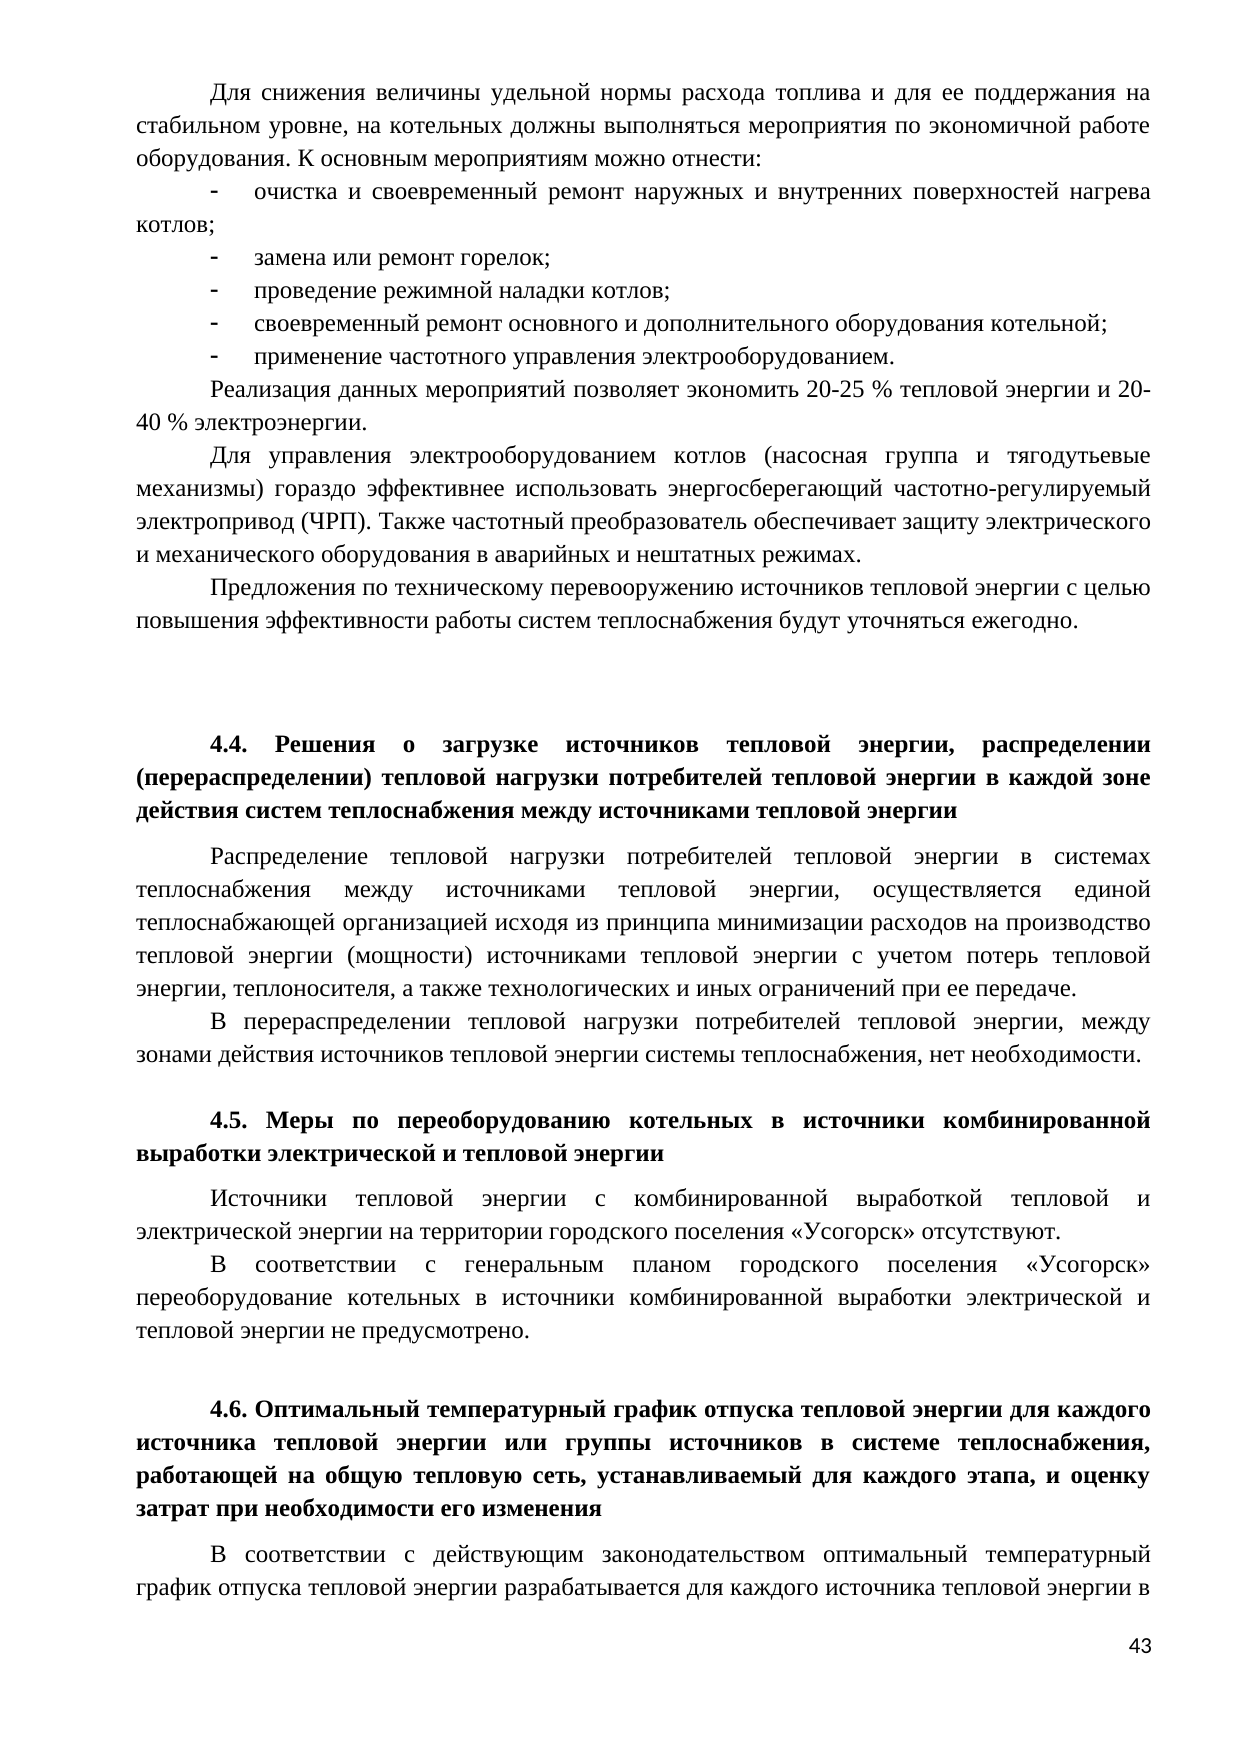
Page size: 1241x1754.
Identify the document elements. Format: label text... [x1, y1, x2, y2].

list замена или ремонт горелок; [136, 242, 1152, 271]
list очистка и своевременный ремонт наружных и внутренних поверхностей нагрева котлов; [136, 176, 1152, 238]
text В соответствии с генеральным планом городского поселения «Усогорск» переоборудование котельных в источники комбинированной выработки электрической и тепловой энергии не предусмотрено. [136, 1249, 1152, 1344]
text Источники тепловой энергии с комбинированной выработкой тепловой и электрической энергии на территории городского поселения «Усогорск» отсутствуют. [136, 1183, 1152, 1245]
text 4.6. Оптимальный температурный график отпуска тепловой энергии для каждого источника тепловой энергии или группы источников в системе теплоснабжения, работающей на общую тепловую сеть, устанавливаемый для каждого этапа, и оценку затрат при необходимости его изменения [136, 1394, 1152, 1522]
text Распределение тепловой нагрузки потребителей тепловой энергии в системах теплоснабжения между источниками тепловой энергии, осуществляется единой теплоснабжающей организацией исходя из принципа минимизации расходов на производство тепловой энергии (мощности) источниками тепловой энергии с учетом потерь тепловой энергии, теплоносителя, а также технологических и иных ограничений при ее передаче. [136, 841, 1152, 874]
list Реализация данных мероприятий позволяет экономить 20-25 % тепловой энергии и 20-40 % электроэнергии. [136, 374, 1152, 436]
text 4.5. Меры по переоборудованию котельных в источники комбинированной выработки электрической и тепловой энергии [136, 1105, 1152, 1167]
text В перераспределении тепловой нагрузки потребителей тепловой энергии, между зонами действия источников тепловой энергии системы теплоснабжения, нет необходимости. [136, 1006, 1152, 1068]
text Предложения по техническому перевооружению источников тепловой энергии с целью повышения эффективности работы систем теплоснабжения будут уточняться ежегодно. [136, 572, 1152, 634]
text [136, 1539, 1152, 1600]
list применение частотного управления электрооборудованием. [136, 341, 1152, 370]
list проведение режимной наладки котлов; [136, 275, 1152, 304]
text Для снижения величины удельной нормы расхода топлива и для ее поддержания на стабильном уровне, на котельных должны выполняться мероприятия по экономичной работе оборудования. К основным мероприятиям можно отнести: [136, 77, 1152, 172]
text 4.4. Решения о загрузке источников тепловой энергии, распределении (перераспределении) тепловой нагрузки потребителей тепловой энергии в каждой зоне действия систем теплоснабжения между источниками тепловой энергии [136, 729, 1152, 824]
text Для управления электрооборудованием котлов (насосная группа и тягодутьевые механизмы) гораздо эффективнее использовать энергосберегающий частотно-регулируемый электропривод (ЧРП). Также частотный преобразователь обеспечивает защиту электрического и механического оборудования в аварийных и нештатных режимах. [136, 440, 1152, 568]
text Распределение тепловой нагрузки потребителей тепловой энергии в системах теплоснабжения между источниками тепловой энергии, осуществляется единой теплоснабжающей организацией исходя из принципа минимизации расходов на производство тепловой энергии (мощности) источниками тепловой энергии с учетом потерь тепловой энергии, теплоносителя, а также технологических и иных ограничений при ее передаче. [136, 968, 1152, 1002]
list своевременный ремонт основного и дополнительного оборудования котельной; [136, 308, 1152, 337]
